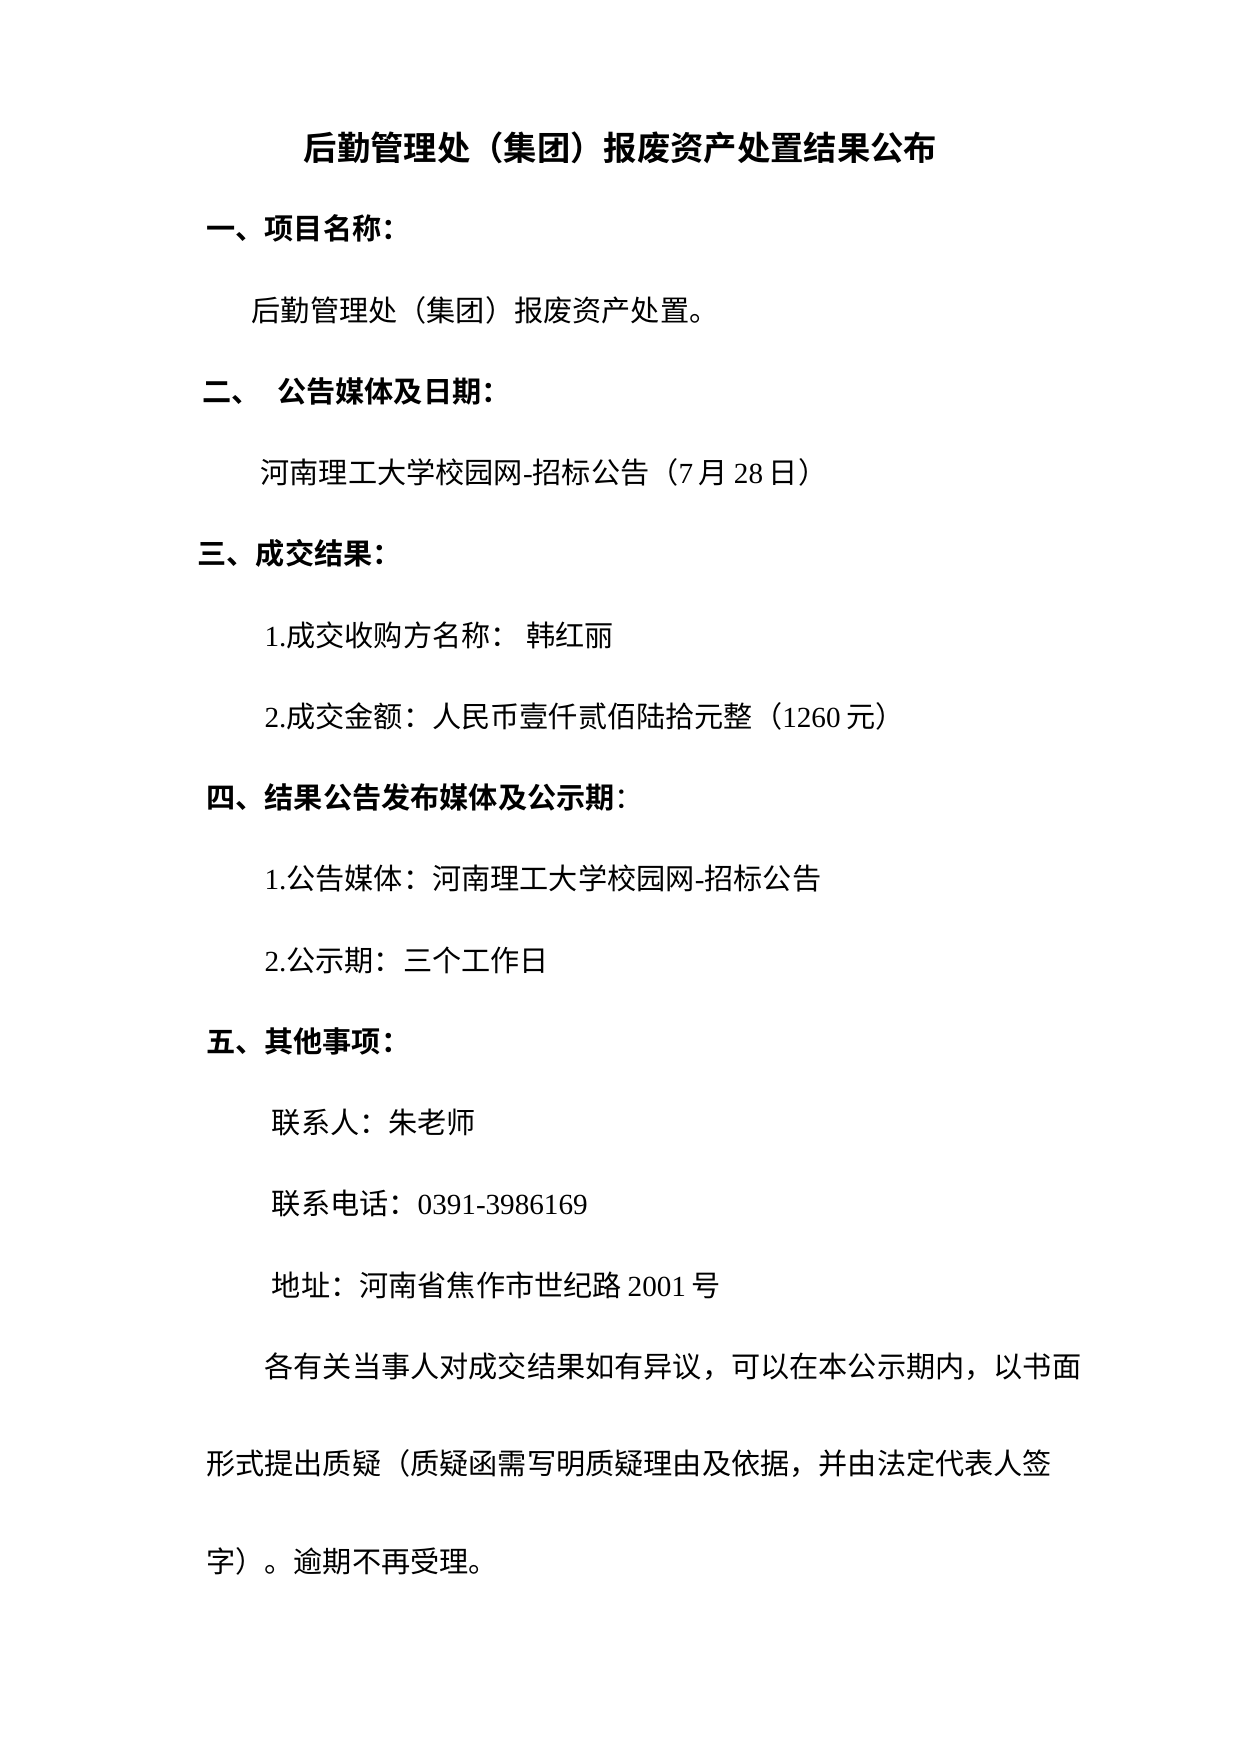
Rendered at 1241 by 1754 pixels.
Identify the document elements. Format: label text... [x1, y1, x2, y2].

text 联系人：朱老师 [213, 1088, 1092, 1153]
text 2.公示期：三个工作日 [148, 926, 1092, 991]
text 后勤管理处（集团）报废资产处置结果公布 [148, 113, 1092, 178]
list 公告媒体及日期： [202, 357, 1092, 422]
text 三、成交结果： [197, 519, 1092, 584]
text 一、项目名称： [148, 194, 1092, 259]
text 地址：河南省焦作市世纪路2001号 [213, 1251, 1092, 1316]
text 五、其他事项： [191, 1007, 1092, 1072]
text 联系电话：0391-3986169 [213, 1169, 1092, 1234]
text 后勤管理处（集团）报废资产处置。 [193, 276, 1092, 341]
text 各有关当事人对成交结果如有异议，可以在本公示期内，以书面形式提出质疑（质疑函需写明质疑理由及依据，并由法定代表人签字）。逾期不再受理。 [206, 1332, 1092, 1592]
text 2.成交金额：人民币壹仟贰佰陆拾元整（1260元） [148, 682, 1092, 747]
text 四、结果公告发布媒体及公示期： [148, 763, 1092, 828]
text 河南理工大学校园网-招标公告（7月28日） [202, 438, 1092, 503]
text 1.公告媒体：河南理工大学校园网-招标公告 [148, 844, 1092, 909]
text 1.成交收购方名称： 韩红丽 [148, 601, 1092, 666]
